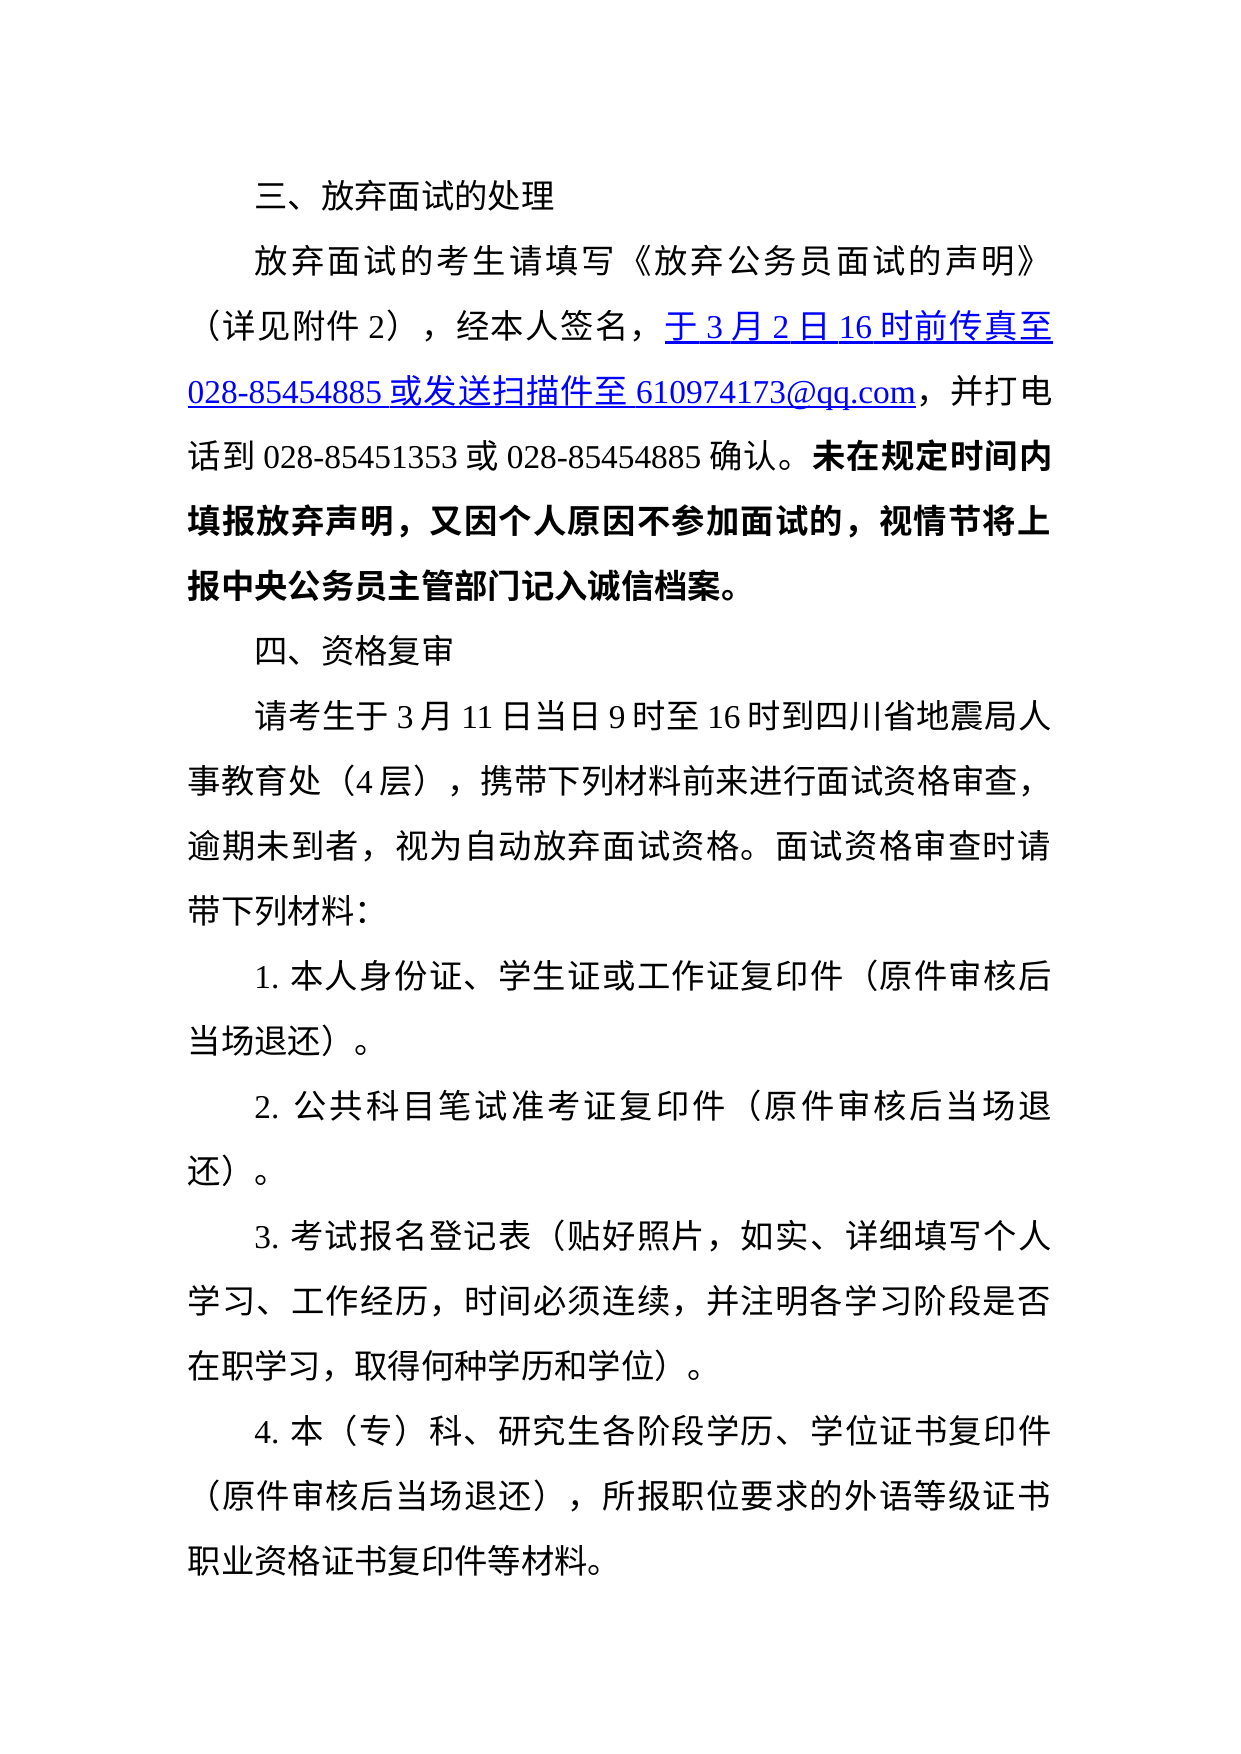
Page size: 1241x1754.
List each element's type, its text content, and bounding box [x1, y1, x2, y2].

text 1. 本人身份证、学生证或工作证复印件（原件审核后当场退还）。 [187, 942, 1053, 1072]
text 放弃面试的考生请填写《放弃公务员面试的声明》（详见附件2），经本人签名，于3月2日16时前传真至028-85454885或发送扫描件至610974173@qq.com，并打电话到028-85451353或028-85454885确认。未在规定时间内填报放弃声明，又因个人原因不参加面试的，视情节将上报中央公务员主管部门记入诚信档案。 [187, 227, 1053, 617]
text 请考生于3月11日当日9时至16时到四川省地震局人事教育处（4层），携带下列材料前来进行面试资格审查，逾期未到者，视为自动放弃面试资格。面试资格审查时请带下列材料： [187, 682, 1053, 942]
text 三、放弃面试的处理 [187, 162, 1053, 227]
text 3. 考试报名登记表（贴好照片，如实、详细填写个人学习、工作经历，时间必须连续，并注明各学习阶段是否在职学习，取得何种学历和学位）。 [187, 1202, 1053, 1397]
text 四、资格复审 [187, 617, 1053, 682]
text 2. 公共科目笔试准考证复印件（原件审核后当场退还）。 [187, 1072, 1053, 1202]
text 4. 本（专）科、研究生各阶段学历、学位证书复印件（原件审核后当场退还），所报职位要求的外语等级证书、职业资格证书复印件等材料。 [187, 1397, 1053, 1592]
